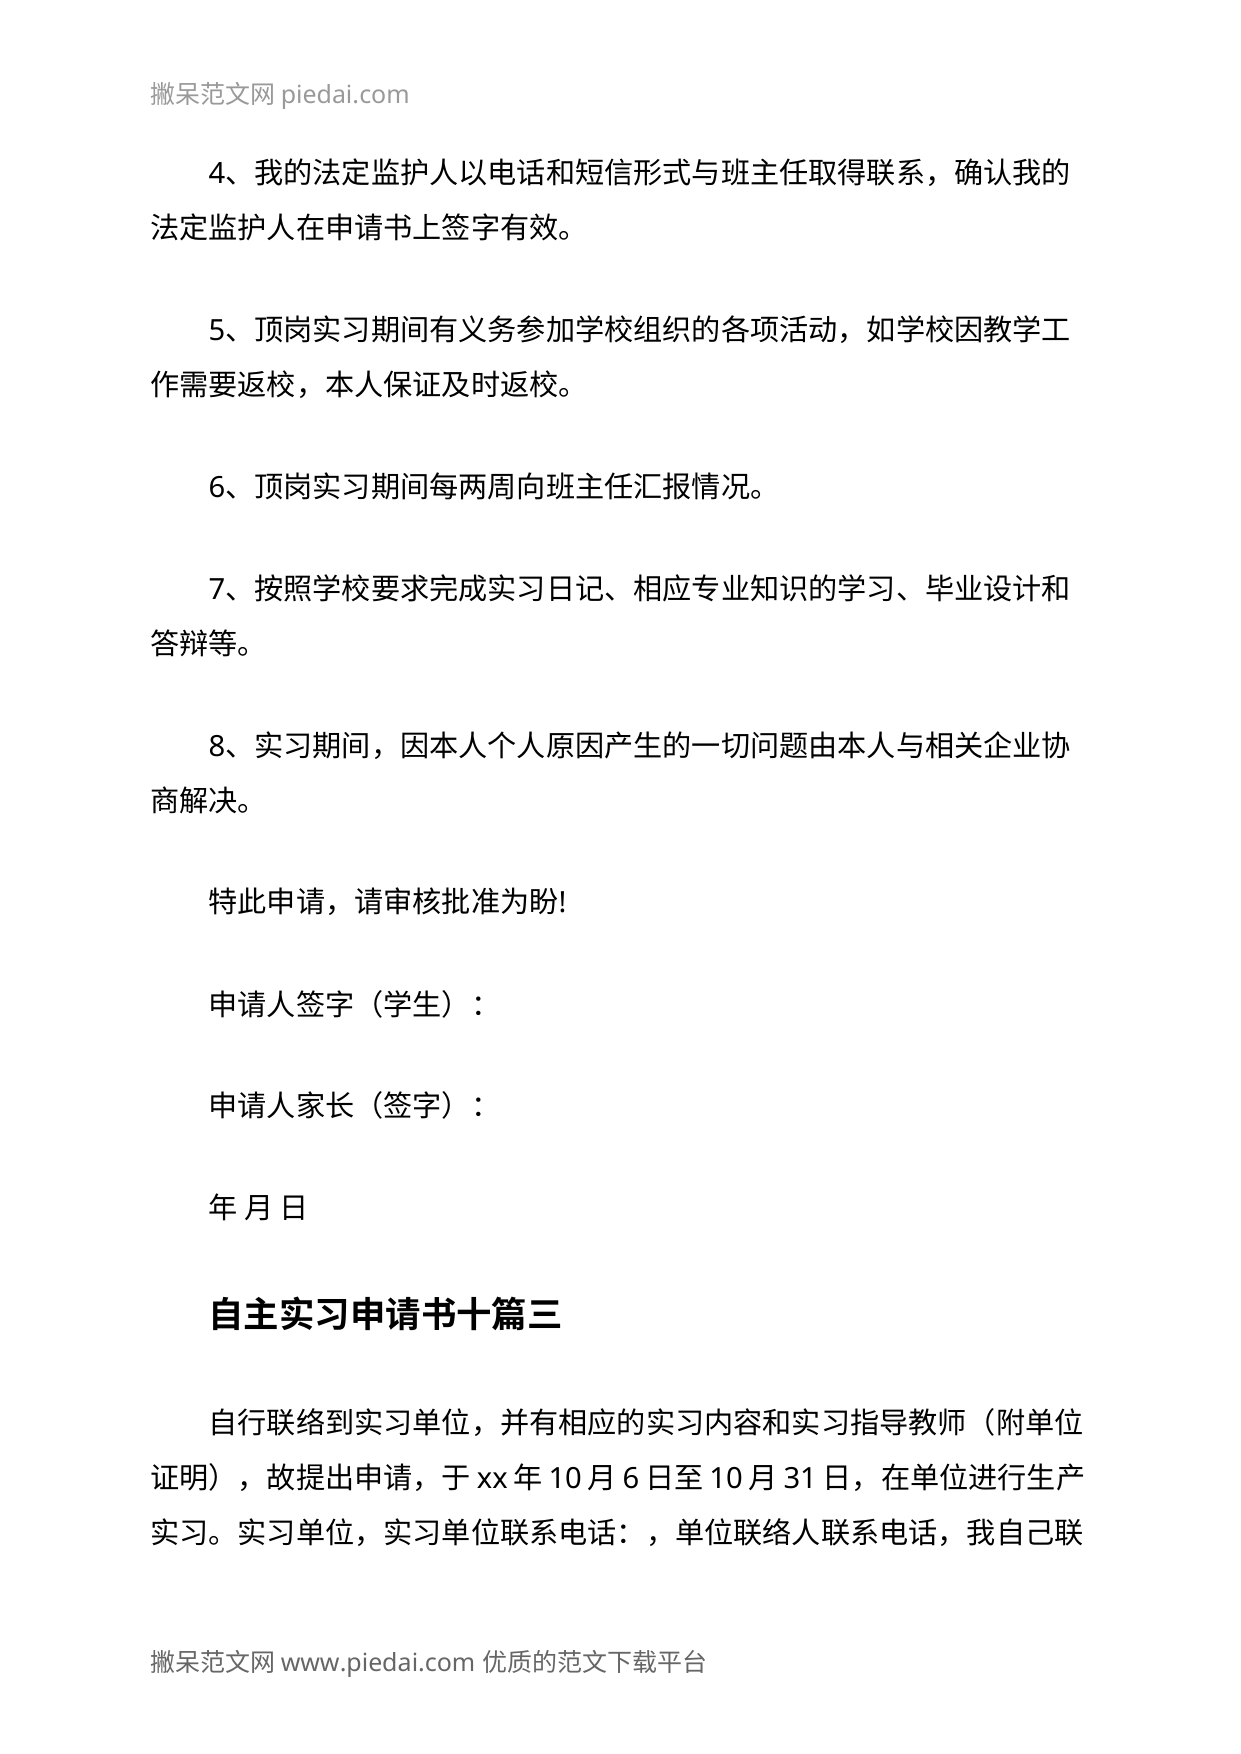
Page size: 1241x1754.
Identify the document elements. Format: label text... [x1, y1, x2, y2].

text 自主实习申请书十篇三 [150, 1286, 1090, 1338]
text 6、顶岗实习期间每两周向班主任汇报情况。 [150, 463, 1090, 506]
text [150, 1400, 1090, 1552]
text 年 月 日 [150, 1184, 1090, 1227]
text 4、我的法定监护人以电话和短信形式与班主任取得联系，确认我的法定监护人在申请书上签字有效。 [150, 150, 1090, 247]
text 特此申请，请审核批准为盼! [150, 879, 1090, 921]
text 5、顶岗实习期间有义务参加学校组织的各项活动，如学校因教学工作需要返校，本人保证及时返校。 [150, 307, 1090, 404]
text 申请人家长（签字）： [150, 1083, 1090, 1125]
text 申请人签字（学生）： [150, 981, 1090, 1023]
text 7、按照学校要求完成实习日记、相应专业知识的学习、毕业设计和答辩等。 [150, 566, 1090, 663]
text 8、实习期间，因本人个人原因产生的一切问题由本人与相关企业协商解决。 [150, 722, 1090, 819]
